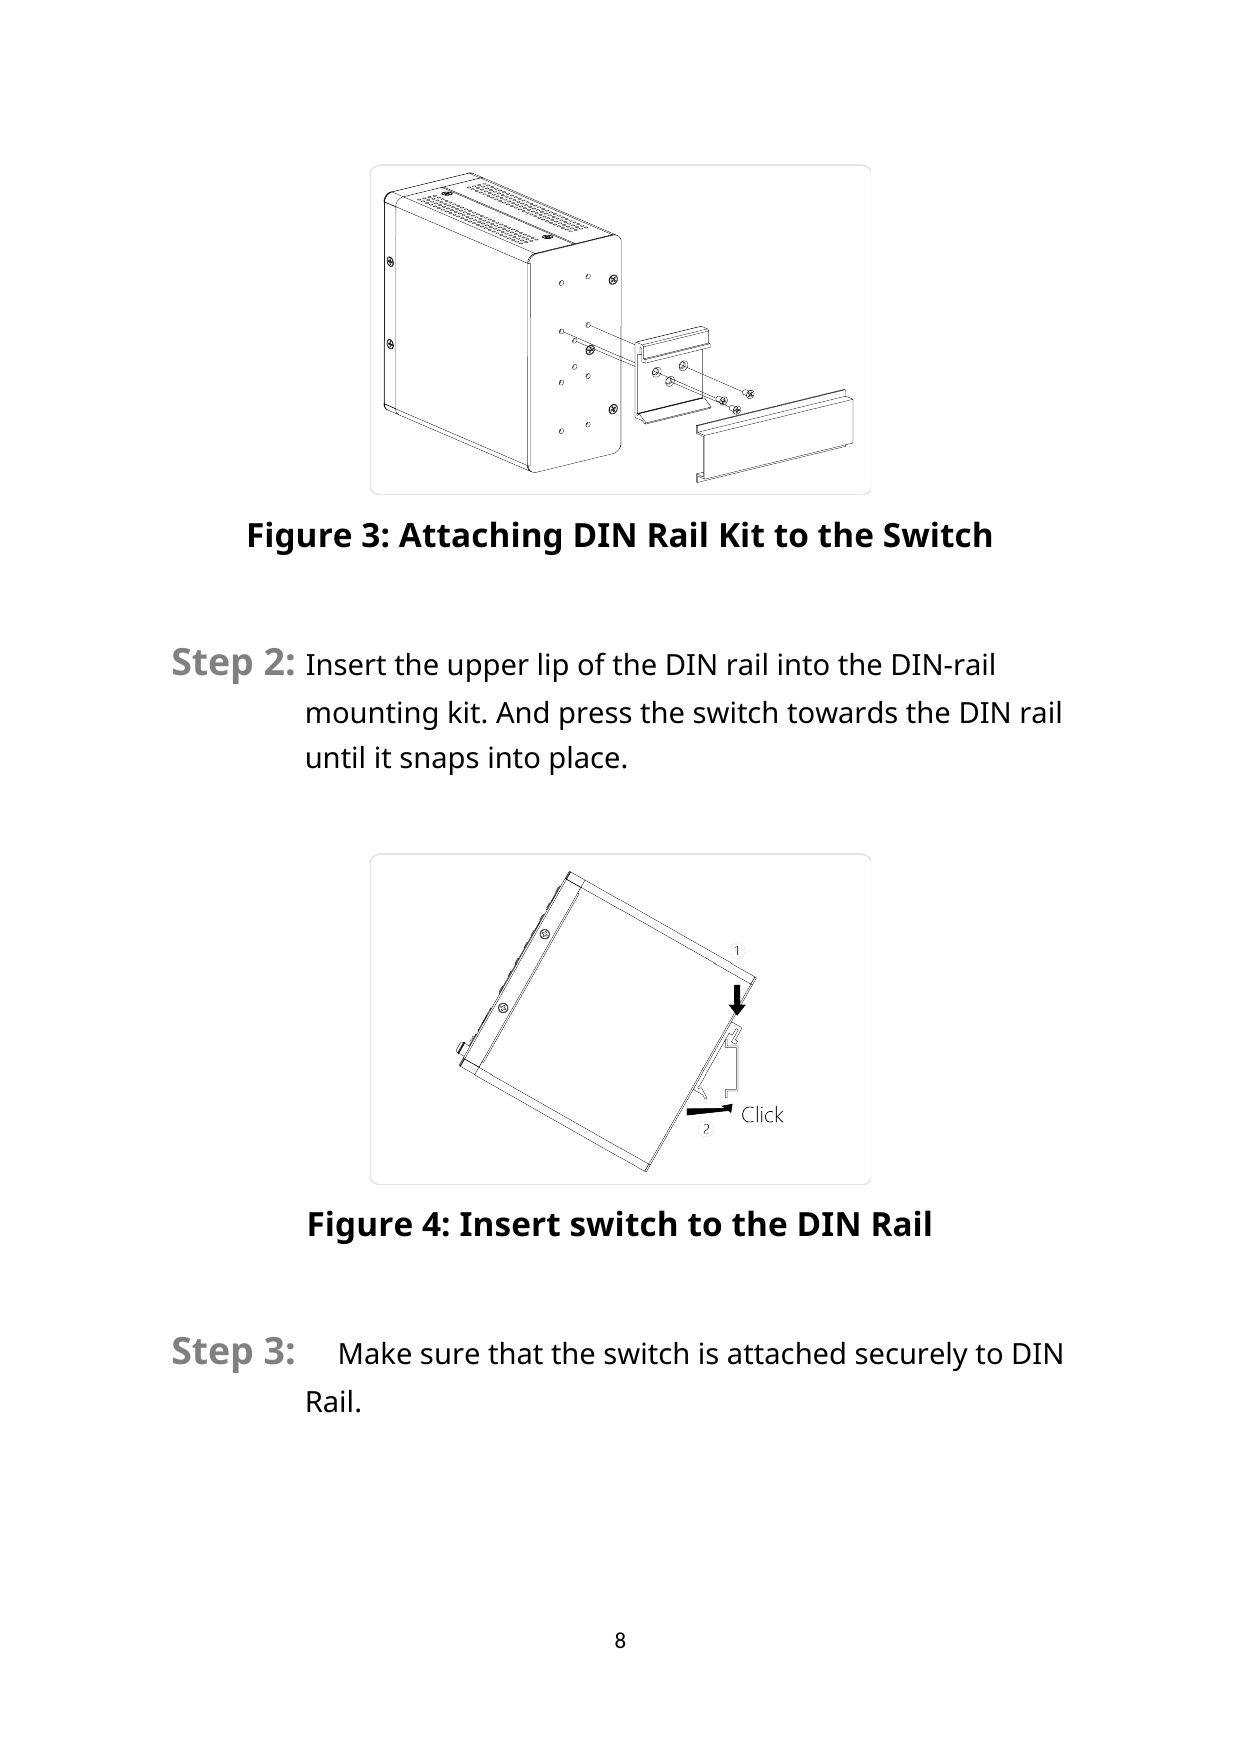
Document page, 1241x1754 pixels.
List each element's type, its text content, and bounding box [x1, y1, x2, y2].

text Figure 4: Insert switch to the DIN Rail [112, 1201, 1128, 1247]
text Figure 3: Attaching DIN Rail Kit to the Switch [112, 512, 1128, 557]
text Step 2: Insert the upper lip of the DIN rail into the DIN-rail mounting kit. And press the switch towards the DIN rail until it snaps into place. [171, 635, 1128, 777]
picture [369, 853, 872, 1185]
picture [369, 164, 872, 495]
text Step 3: Make sure that the switch is attached securely to DIN Rail. [171, 1324, 1128, 1421]
